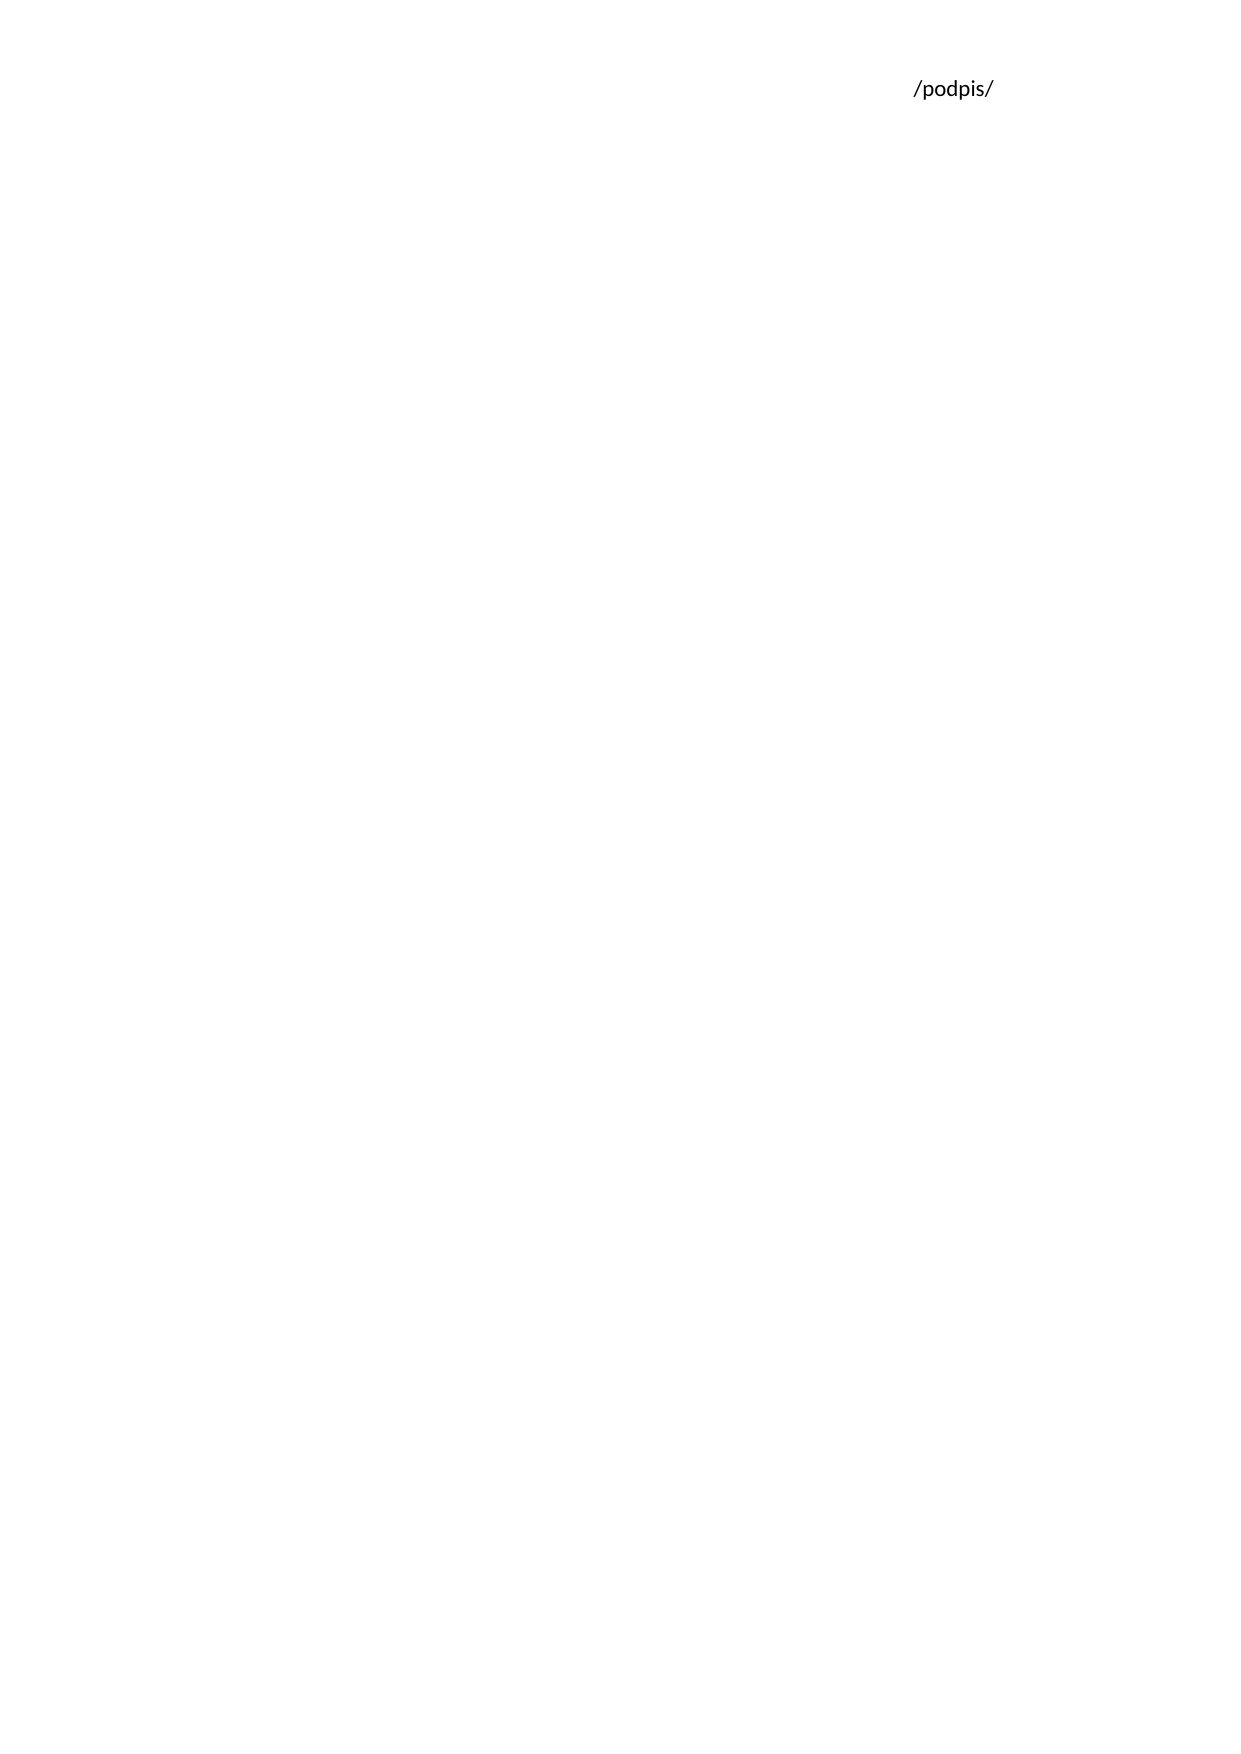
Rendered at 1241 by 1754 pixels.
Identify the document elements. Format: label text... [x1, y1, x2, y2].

text /podpis/ [888, 74, 1093, 102]
